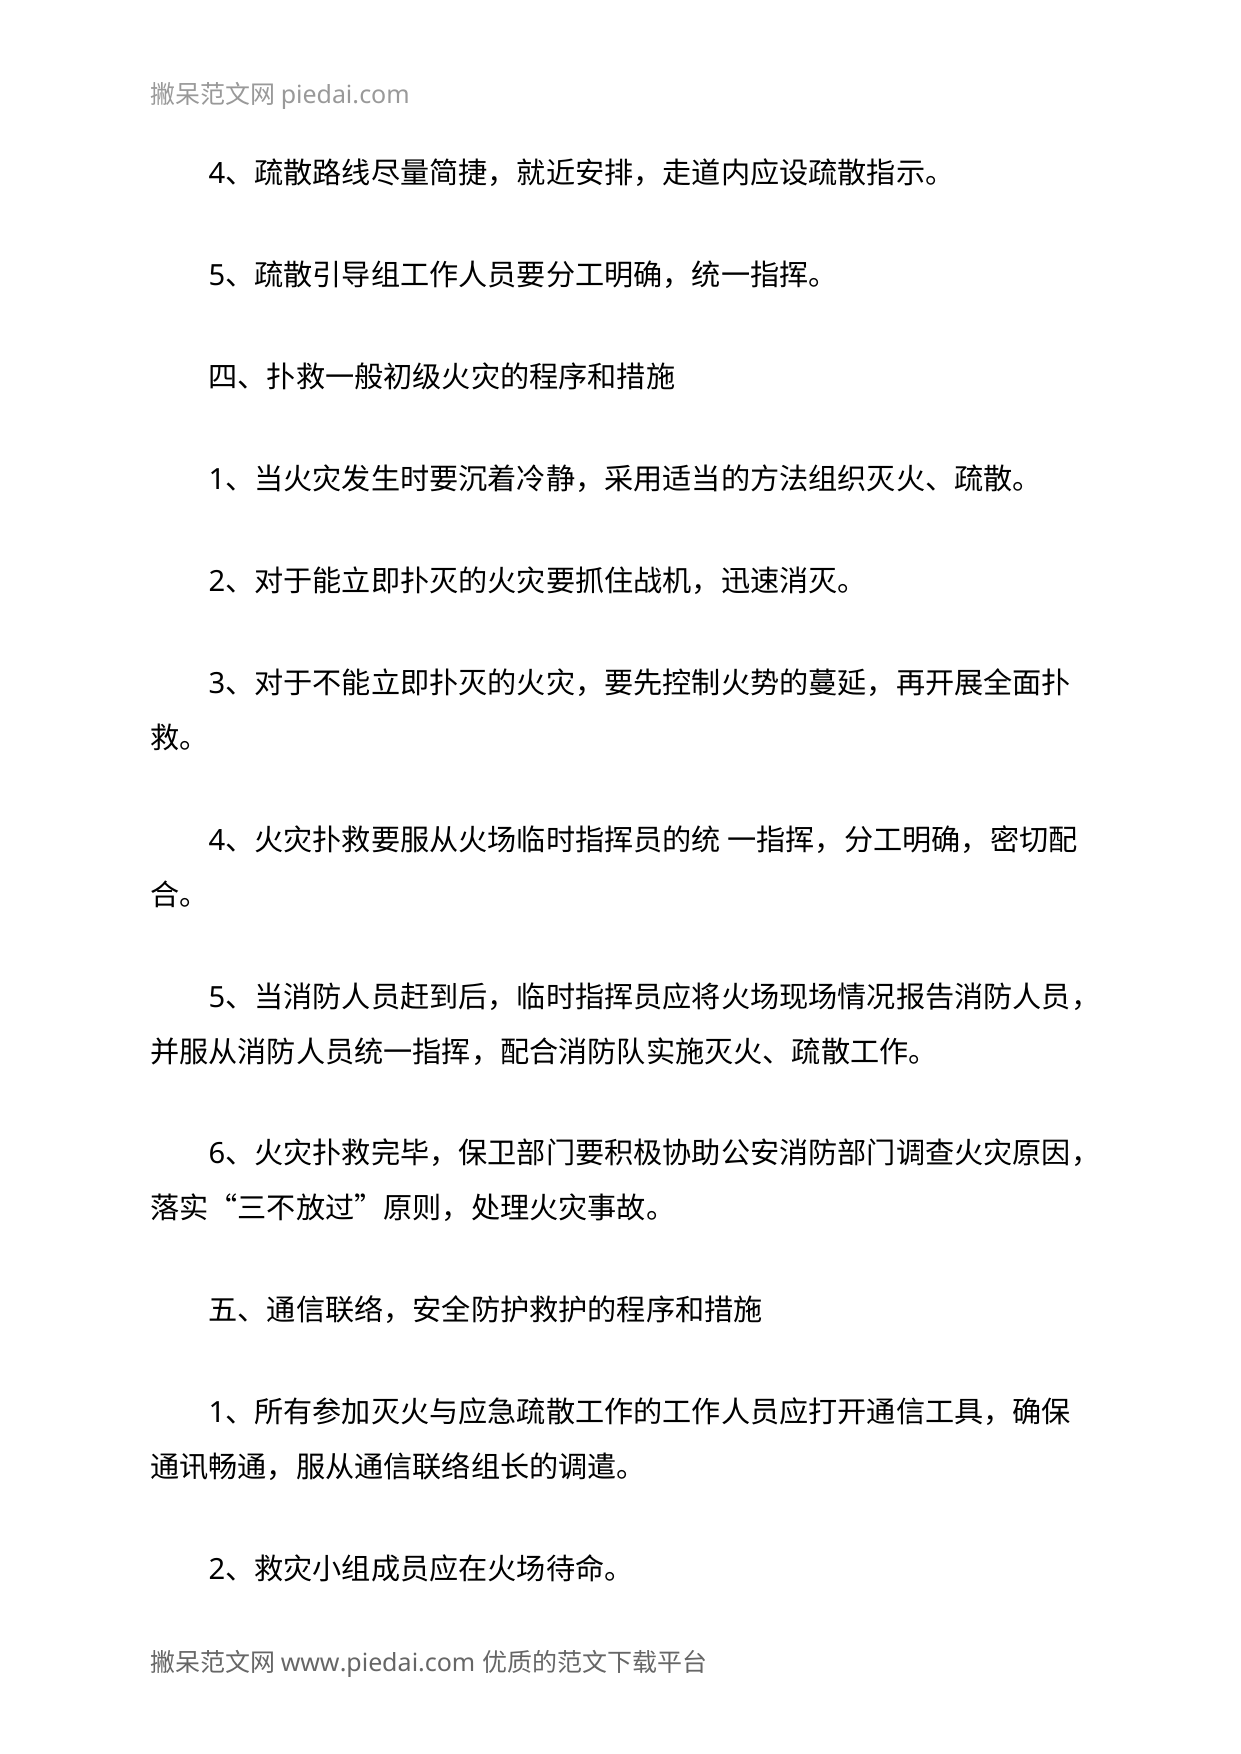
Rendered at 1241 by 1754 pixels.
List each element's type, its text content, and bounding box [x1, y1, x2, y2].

text 1、所有参加灭火与应急疏散工作的工作人员应打开通信工具，确保通讯畅通，服从通信联络组长的调遣。 [150, 1388, 1090, 1486]
text 6、火灾扑救完毕，保卫部门要积极协助公安消防部门调查火灾原因，落实“三不放过”原则，处理火灾事故。 [150, 1130, 1090, 1227]
text 四、扑救一般初级火灾的程序和措施 [150, 354, 1090, 396]
text 1、当火灾发生时要沉着冷静，采用适当的方法组织灭火、疏散。 [150, 456, 1090, 498]
text 五、通信联络，安全防护救护的程序和措施 [150, 1287, 1090, 1329]
text 3、对于不能立即扑灭的火灾，要先控制火势的蔓延，再开展全面扑救。 [150, 660, 1090, 757]
text 2、救灾小组成员应在火场待命。 [150, 1545, 1090, 1588]
text 5、当消防人员赶到后，临时指挥员应将火场现场情况报告消防人员，并服从消防人员统一指挥，配合消防队实施灭火、疏散工作。 [150, 973, 1090, 1071]
text 4、火灾扑救要服从火场临时指挥员的统 一指挥，分工明确，密切配合。 [150, 816, 1090, 914]
text 2、对于能立即扑灭的火灾要抓住战机，迅速消灭。 [150, 558, 1090, 600]
text 5、疏散引导组工作人员要分工明确，统一指挥。 [150, 252, 1090, 294]
text 4、疏散路线尽量简捷，就近安排，走道内应设疏散指示。 [150, 150, 1090, 192]
